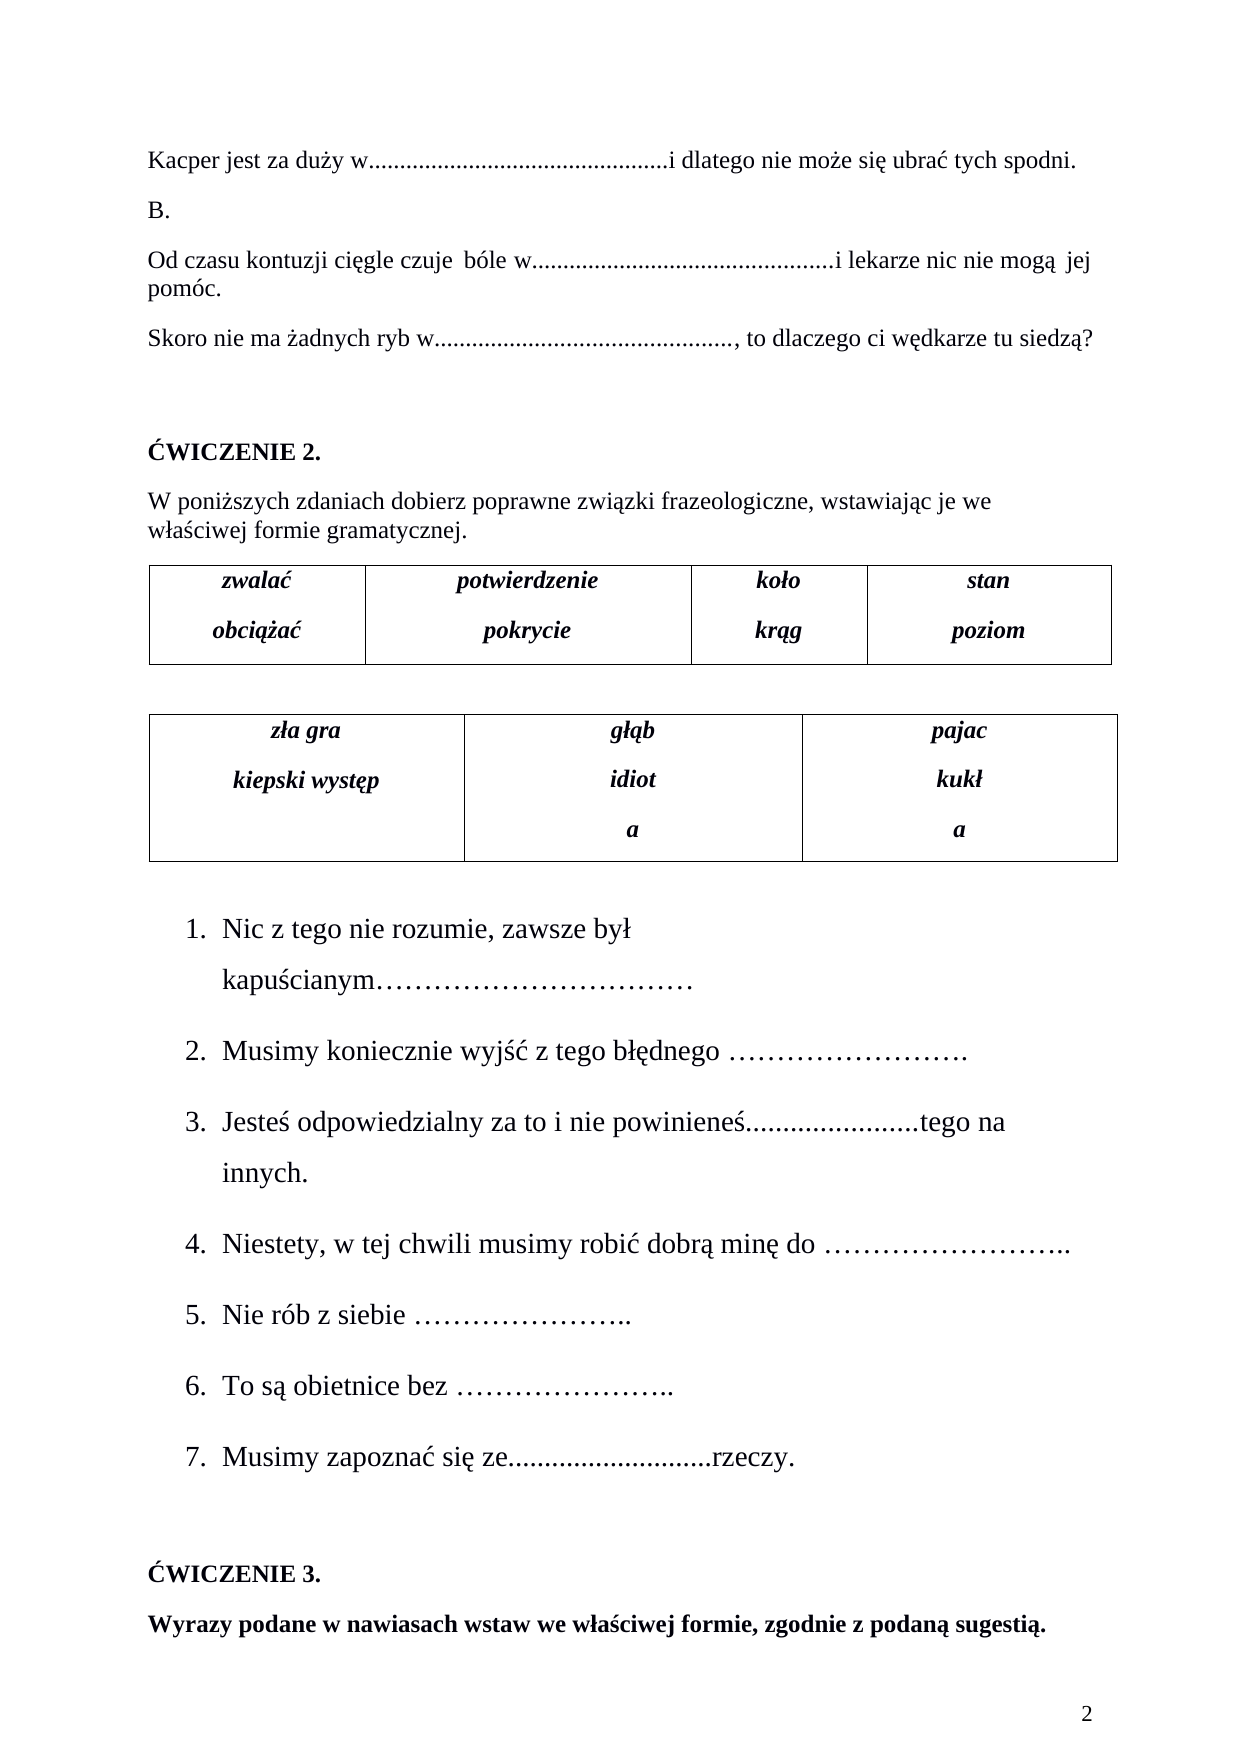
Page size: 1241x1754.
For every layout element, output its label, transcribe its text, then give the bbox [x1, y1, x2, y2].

text Od czasu kontuzji cięgle czuje bóle w i lekarze nic nie mogą jej [147, 245, 1161, 273]
table_header zwalać obciążać [150, 566, 365, 664]
text B. [147, 195, 1161, 224]
table_header pajac kukła [803, 715, 1117, 861]
text Skoro nie ma żadnych ryb w , to dlaczego ci wędkarze tu siedzą? [147, 323, 1161, 352]
text Wyrazy podane w nawiasach wstaw we właściwej formie, zgodnie z podaną sugestią. [147, 1609, 1161, 1638]
text pomóc. [147, 273, 1161, 302]
table_header potwierdzenie pokrycie [366, 566, 691, 664]
text Kacper jest za duży w i dlatego nie może się ubrać tych spodni. [147, 146, 1161, 174]
list Musimy koniecznie wyjść z tego błędnego ……………………. [185, 1033, 1161, 1067]
text innych. [222, 1155, 1161, 1188]
table_header głąb idiota [465, 715, 802, 861]
list Musimy zapoznać się ze rzeczy. [185, 1439, 1161, 1473]
subtitle ĆWICZENIE 2. [147, 437, 1161, 466]
subtitle ĆWICZENIE 3. [147, 1559, 1161, 1588]
list Jesteś odpowiedzialny za to i nie powinieneś tego na [185, 1104, 1161, 1138]
table_header koło krąg [692, 566, 867, 664]
text W poniższych zdaniach dobierz poprawne związki frazeologiczne, wstawiając je we właściwej formie gramatycznej. [147, 486, 993, 544]
table_header stan poziom [868, 566, 1111, 664]
subtitle Nic z tego nie rozumie, zawsze był kapuścianym…………………………… [185, 912, 697, 996]
list To są obietnice bez ………………….. [185, 1368, 1161, 1402]
list Niestety, w tej chwili musimy robić dobrą minę do …………………….. [185, 1226, 1161, 1259]
list Nie rób z siebie ………………….. [185, 1297, 1161, 1331]
table_header zła gra kiepski występ [150, 715, 464, 861]
